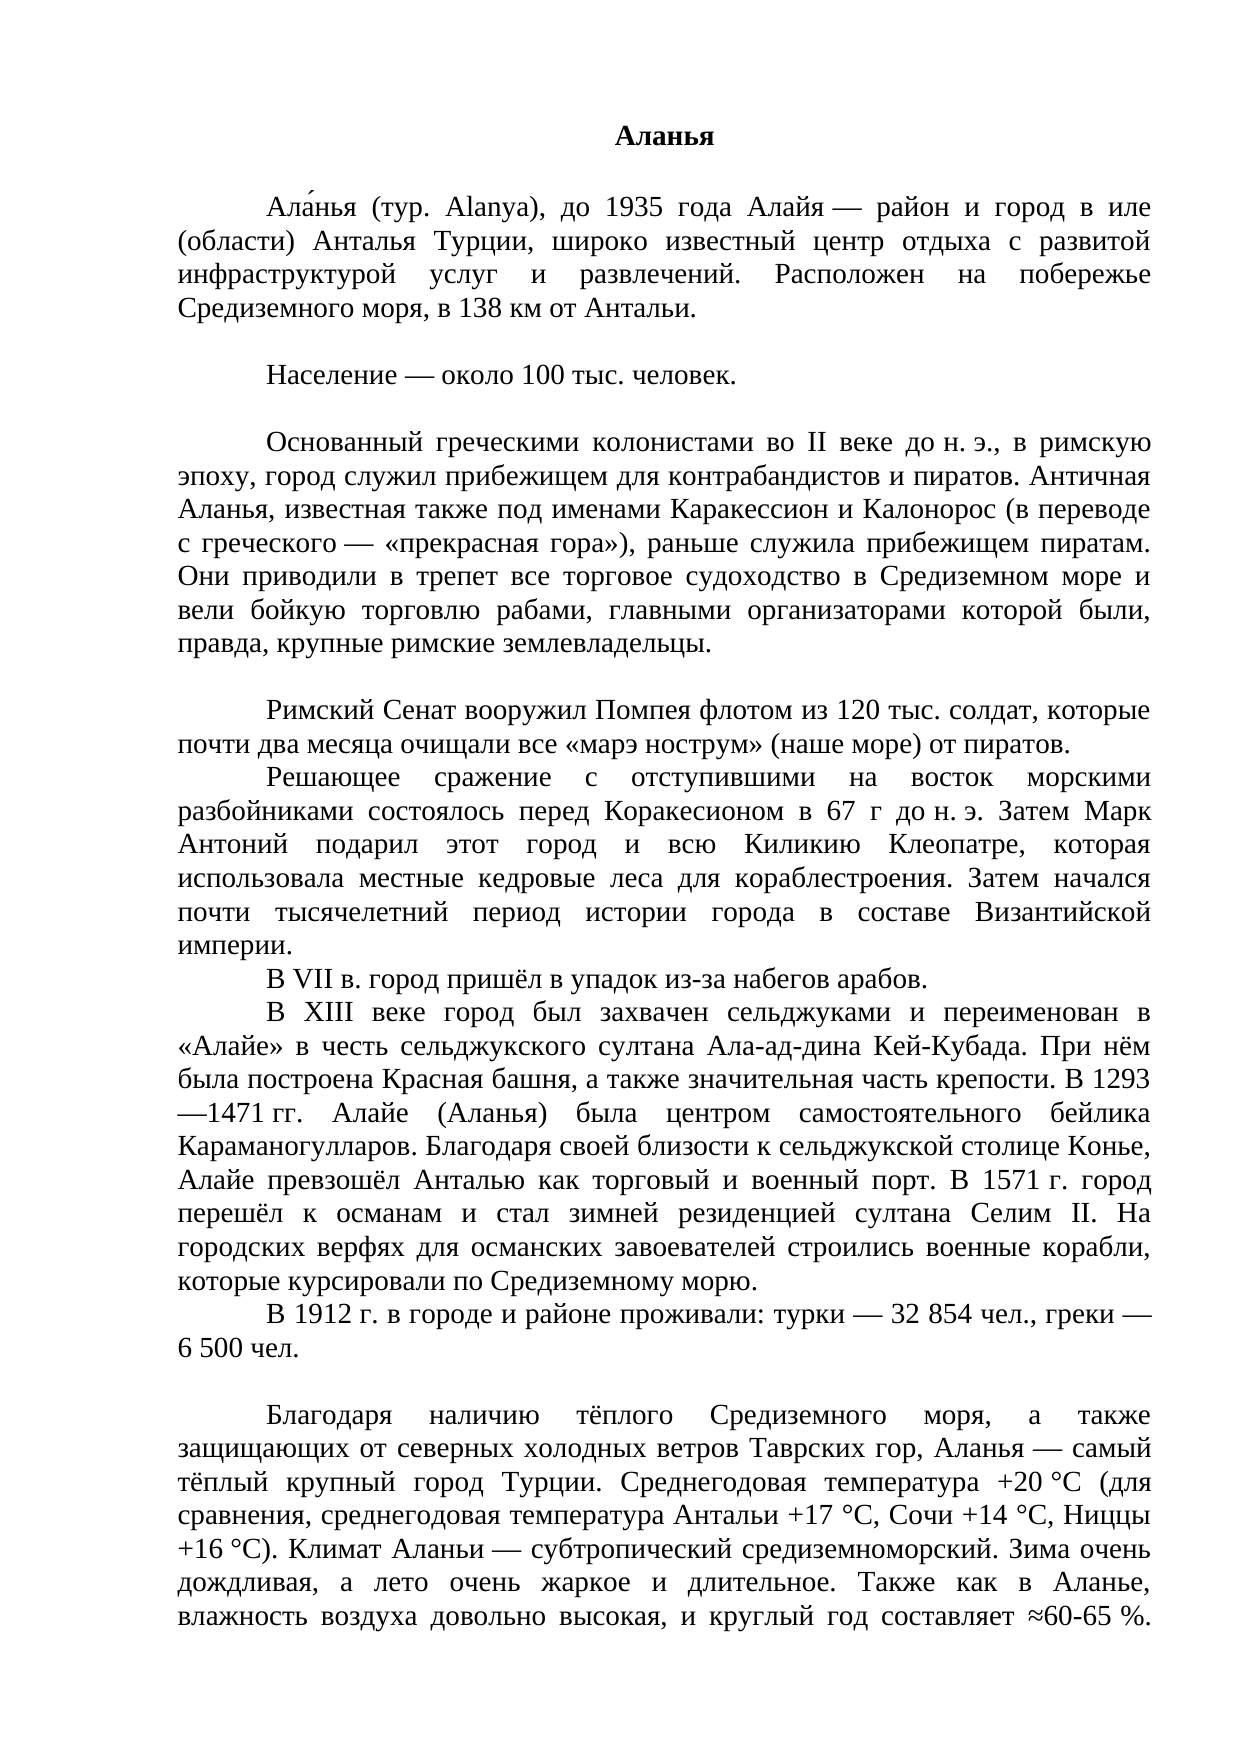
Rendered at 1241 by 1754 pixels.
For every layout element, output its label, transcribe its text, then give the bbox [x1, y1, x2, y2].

text Основанный греческими колонистами во II веке до н. э., в римскую эпоху, город служил прибежищем для контрабандистов и пиратов. Античная Аланья, известная также под именами Каракессион и Калонорос (в переводе с греческого — «прекрасная гора»), раньше служила прибежищем пиратам. Они приводили в трепет все торговое судоходство в Средиземном море и вели бойкую торговлю рабами, главными организаторами которой были, правда, крупные римские землевладельцы. [177, 424, 1152, 659]
text Население — около 100 тыс. человек. [177, 357, 1152, 391]
text Решающее сражение с отступившими на восток морскими разбойниками состоялось перед Коракесионом в 67 г до н. э. Затем Марк Антоний подарил этот город и всю Киликию Клеопатре, которая использовала местные кедровые леса для кораблестроения. Затем начался почти тысячелетний период истории города в составе Византийской империи. [177, 759, 1152, 961]
text В 1912 г. в городе и районе проживали: турки — 32 854 чел., греки — 6 500 чел. [177, 1296, 1152, 1363]
text Ала́нья (тур. Alanya), до 1935 года Алайя — район и город в иле (области) Анталья Турции, широко известный центр отдыха с развитой инфраструктурой услуг и развлечений. Расположен на побережье Средиземного моря, в 138 км от Антальи. [177, 189, 1152, 323]
text В XIII веке город был захвачен сельджуками и переименован в «Алайе» в честь сельджукского султана Ала-ад-дина Кей-Кубада. При нём была построена Красная башня, а также значительная часть крепости. В 1293—1471 гг. Алайе (Аланья) была центром самостоятельного бейлика Караманогулларов. Благодаря своей близости к сельджукской столице Конье, Алайе превзошёл Анталью как торговый и военный порт. В 1571 г. город перешёл к османам и стал зимней резиденцией султана Селим II. На городских верфях для османских завоевателей строились военные корабли, которые курсировали по Средиземному морю. [177, 994, 1152, 1296]
text Аланья [177, 118, 1152, 152]
text Римский Сенат вооружил Помпея флотом из 120 тыс. солдат, которые почти два месяца очищали все «марэ нострум» (наше море) от пиратов. [177, 692, 1152, 759]
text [177, 1397, 1152, 1632]
text В VII в. город пришёл в упадок из-за набегов арабов. [177, 961, 1152, 994]
